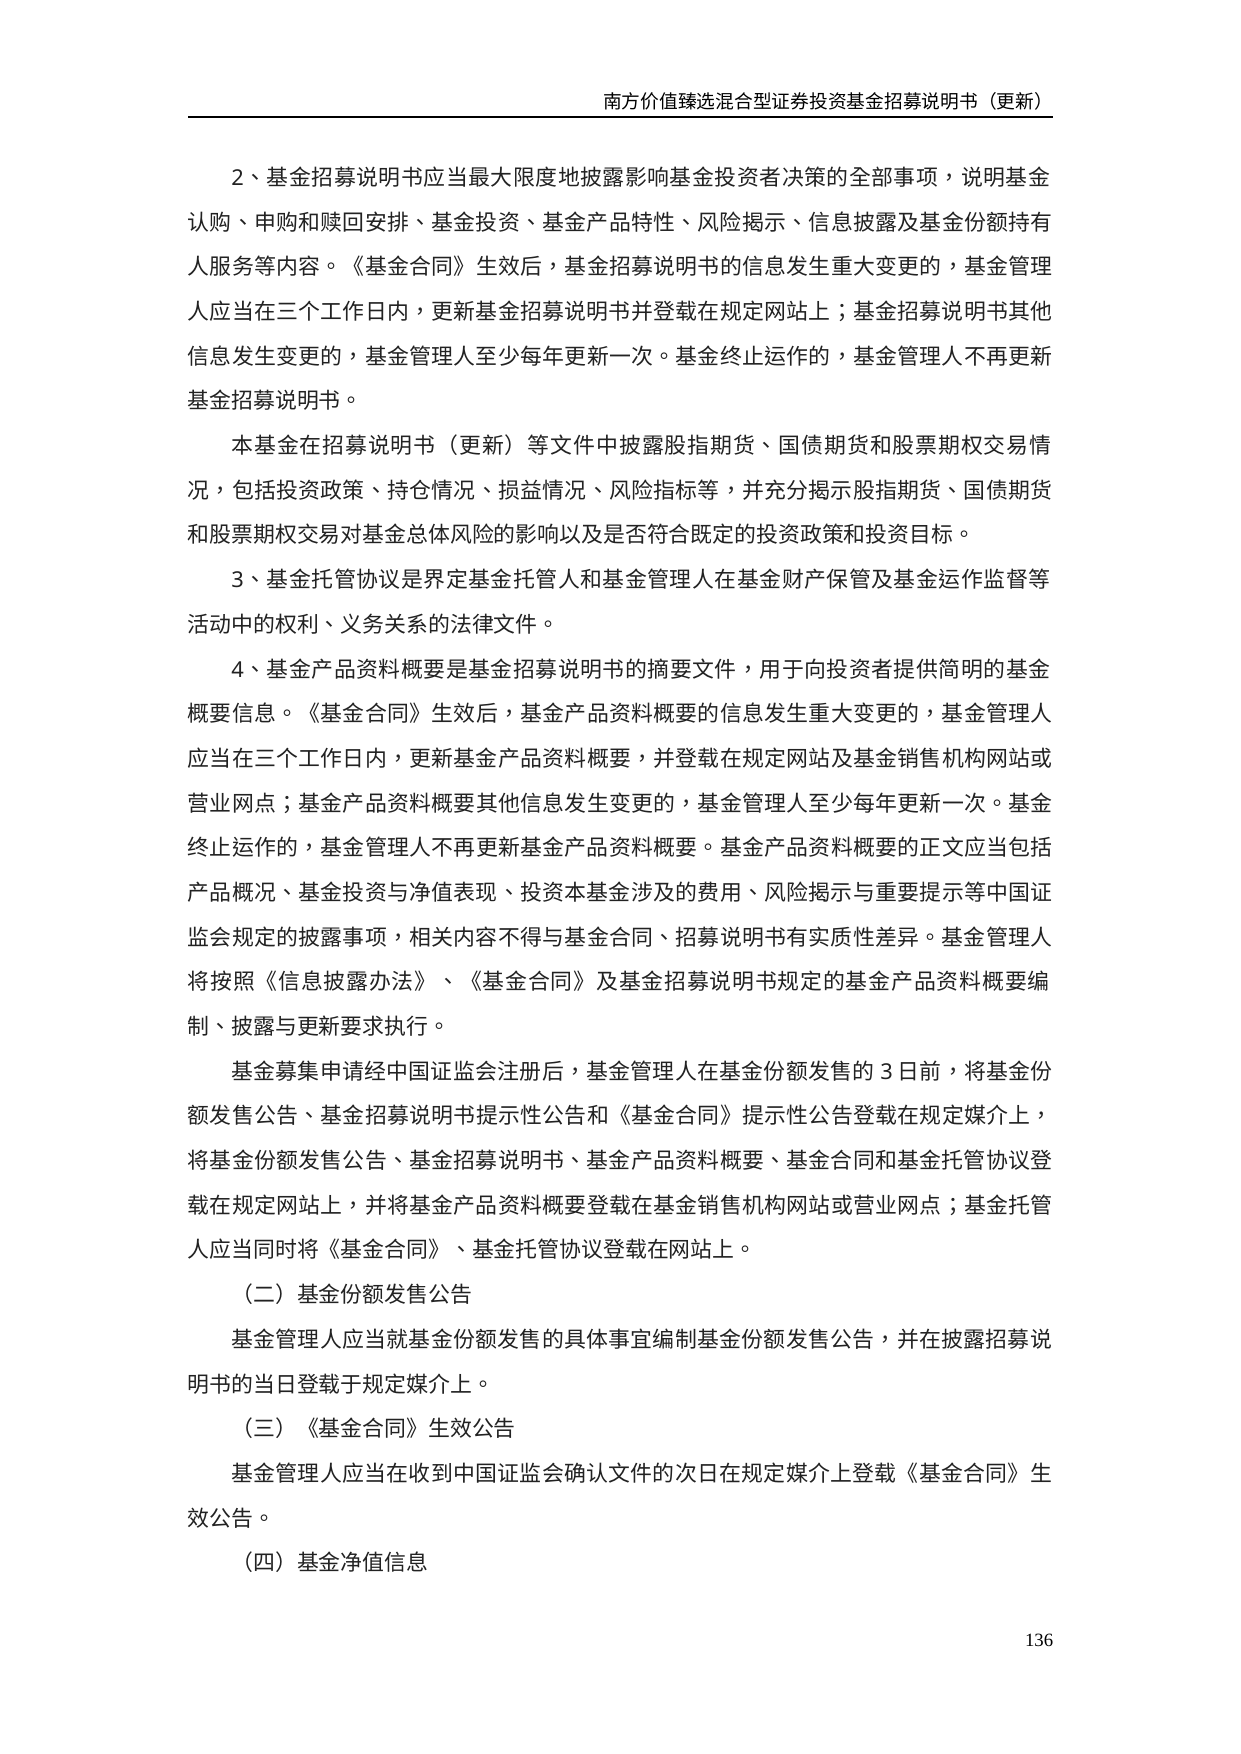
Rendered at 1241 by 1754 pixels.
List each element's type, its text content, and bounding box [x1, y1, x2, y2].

text 基金管理人应当就基金份额发售的具体事宜编制基金份额发售公告，并在披露招募说明书的当日登载于规定媒介上。 [187, 1324, 1053, 1398]
text 2、基金招募说明书应当最大限度地披露影响基金投资者决策的全部事项，说明基金认购、申购和赎回安排、基金投资、基金产品特性、风险揭示、信息披露及基金份额持有人服务等内容。《基金合同》生效后，基金招募说明书的信息发生重大变更的，基金管理人应当在三个工作日内，更新基金招募说明书并登载在规定网站上；基金招募说明书其他信息发生变更的，基金管理人至少每年更新一次。基金终止运作的，基金管理人不再更新基金招募说明书。 [187, 162, 1053, 415]
text 4、基金产品资料概要是基金招募说明书的摘要文件，用于向投资者提供简明的基金概要信息。《基金合同》生效后，基金产品资料概要的信息发生重大变更的，基金管理人应当在三个工作日内，更新基金产品资料概要，并登载在规定网站及基金销售机构网站或营业网点；基金产品资料概要其他信息发生变更的，基金管理人至少每年更新一次。基金终止运作的，基金管理人不再更新基金产品资料概要。基金产品资料概要的正文应当包括产品概况、基金投资与净值表现、投资本基金涉及的费用、风险揭示与重要提示等中国证监会规定的披露事项，相关内容不得与基金合同、招募说明书有实质性差异。基金管理人将按照《信息披露办法》、《基金合同》及基金招募说明书规定的基金产品资料概要编制、披露与更新要求执行。 [187, 653, 1053, 1041]
text （三）《基金合同》生效公告 [187, 1413, 1053, 1443]
text （四）基金净值信息 [187, 1547, 1053, 1577]
text （二）基金份额发售公告 [187, 1279, 1053, 1309]
text 基金募集申请经中国证监会注册后，基金管理人在基金份额发售的3日前，将基金份额发售公告、基金招募说明书提示性公告和《基金合同》提示性公告登载在规定媒介上，将基金份额发售公告、基金招募说明书、基金产品资料概要、基金合同和基金托管协议登载在规定网站上，并将基金产品资料概要登载在基金销售机构网站或营业网点；基金托管人应当同时将《基金合同》、基金托管协议登载在网站上。 [187, 1056, 1053, 1264]
text 基金管理人应当在收到中国证监会确认文件的次日在规定媒介上登载《基金合同》生效公告。 [187, 1458, 1053, 1532]
text 3、基金托管协议是界定基金托管人和基金管理人在基金财产保管及基金运作监督等活动中的权利、义务关系的法律文件。 [187, 564, 1053, 639]
text 本基金在招募说明书（更新）等文件中披露股指期货、国债期货和股票期权交易情况，包括投资政策、持仓情况、损益情况、风险指标等，并充分揭示股指期货、国债期货和股票期权交易对基金总体风险的影响以及是否符合既定的投资政策和投资目标。 [187, 430, 1053, 549]
